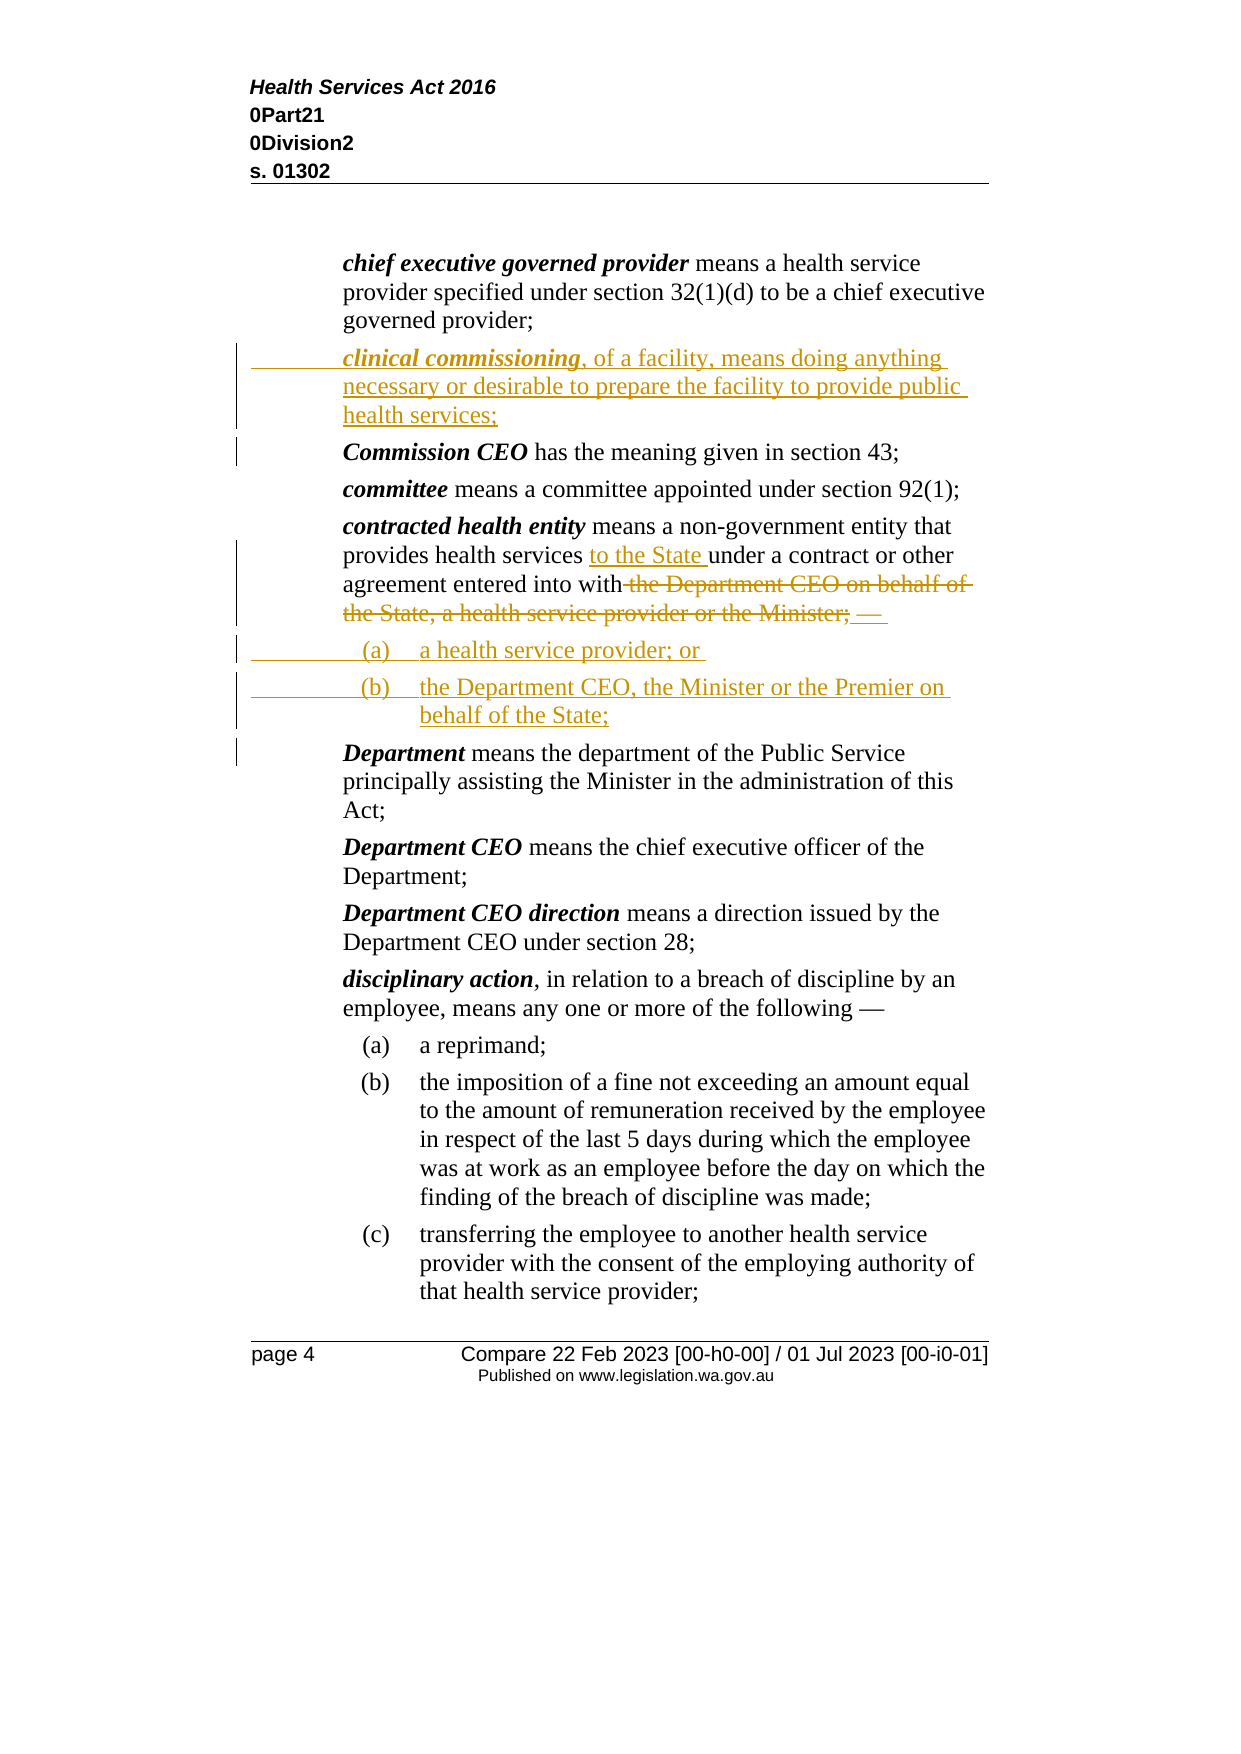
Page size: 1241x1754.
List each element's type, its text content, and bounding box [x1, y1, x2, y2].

text disciplinary action, in relation to a breach of discipline by an employee, means any one or more of the following — [251, 964, 989, 1021]
text Department means the department of the Public Service principally assisting the Minister in the administration of this Act; [251, 738, 989, 824]
text (b) the imposition of a fine not exceeding an amount equal to the amount of remuneration received by the employee in respect of the last 5 days during which the employee was at work as an employee before the day on which the finding of the breach of discipline was made; [251, 1067, 989, 1211]
text committee means a committee appointed under section 92(1); [251, 474, 989, 503]
text Department CEO direction means a direction issued by the Department CEO under section 28; [251, 898, 989, 956]
text (a) a reprimand; [251, 1030, 989, 1058]
text chief executive governed provider means a health service provider specified under section 32(1)(d) to be a chief executive governed provider; [251, 248, 989, 334]
text (c) transferring the employee to another health service provider with the consent of the employing authority of that health service provider; [251, 1219, 989, 1305]
text Department CEO means the chief executive officer of the Department; [251, 832, 989, 890]
text Commission CEO has the meaning given in section 43; [251, 437, 989, 466]
text contracted health entity means a non-government entity that provides health services under a contract or other agreement entered into with [251, 511, 989, 626]
